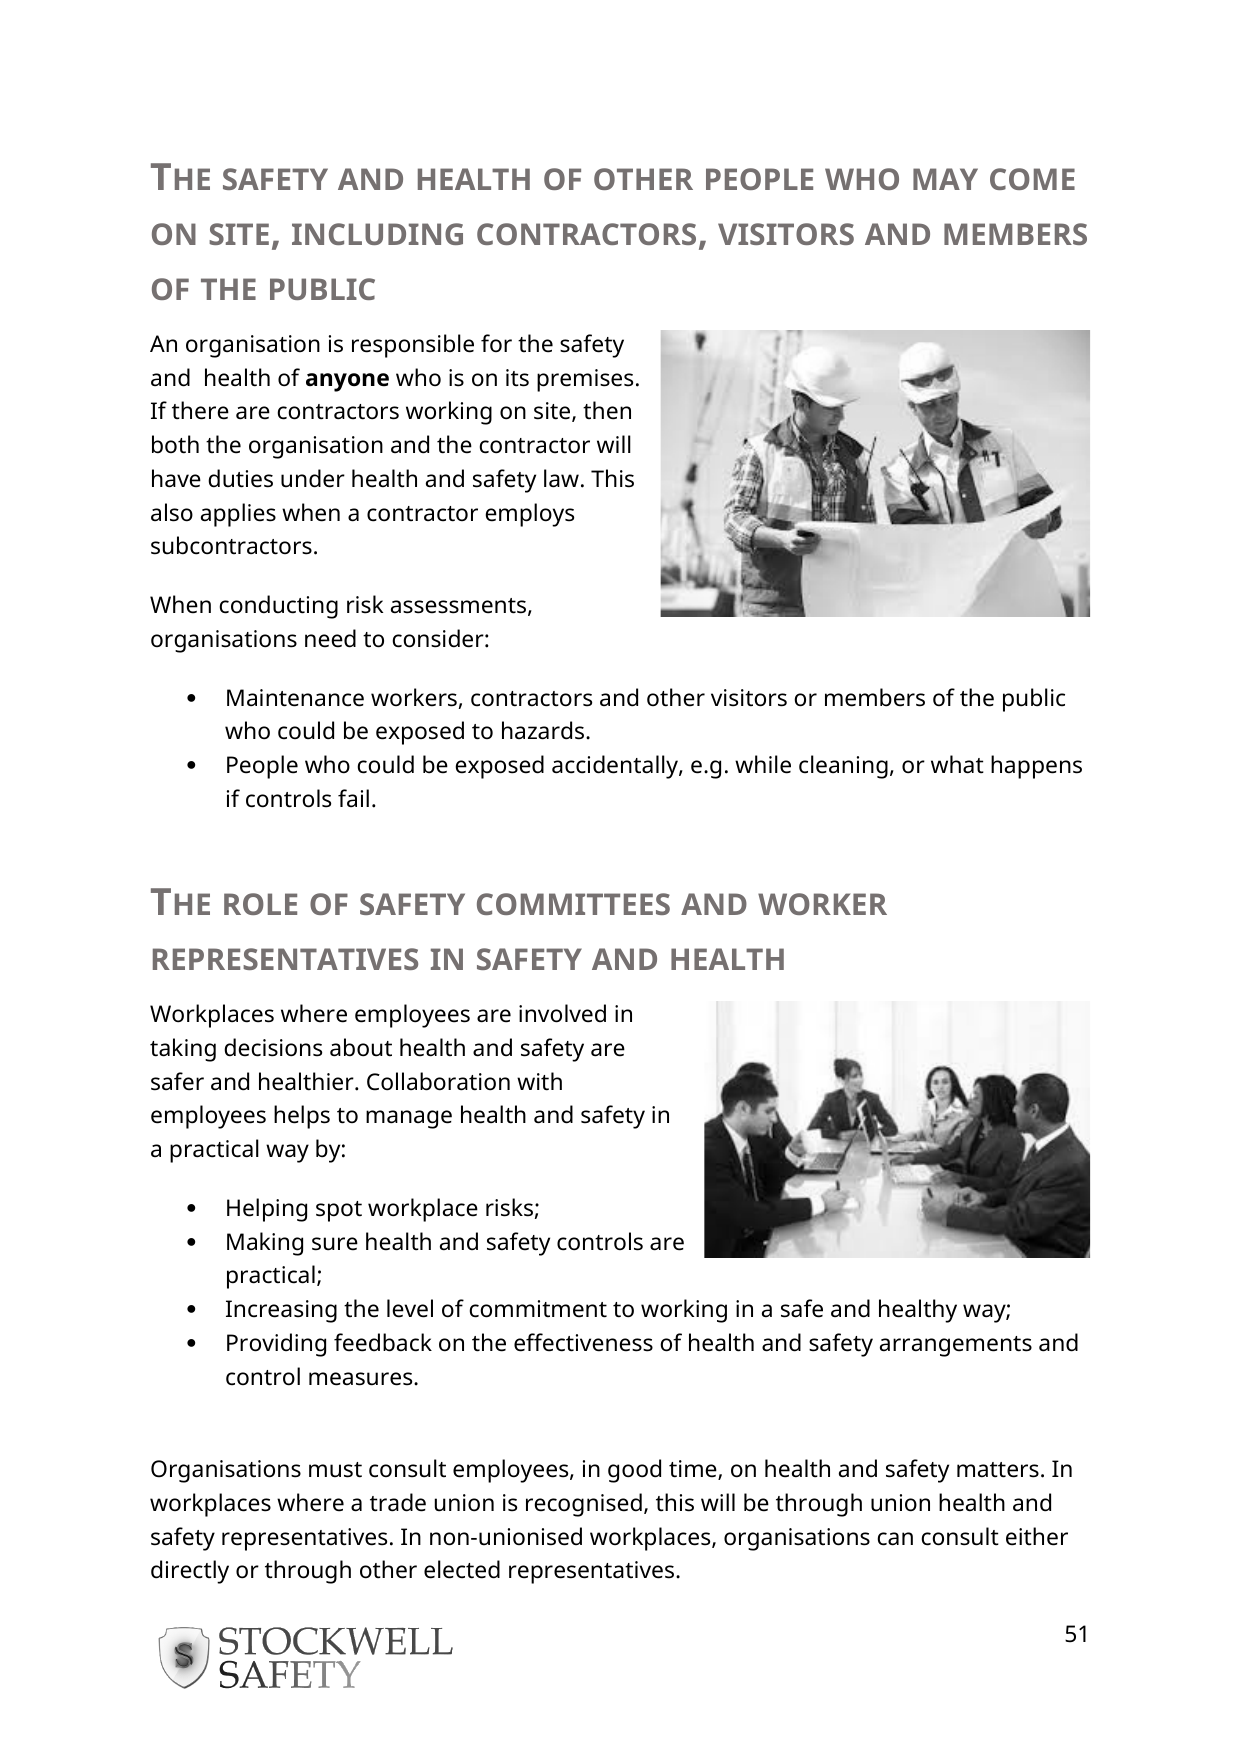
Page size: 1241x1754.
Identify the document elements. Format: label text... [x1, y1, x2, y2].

subtitle The safety and health of other people who may come on site, including contractors, visitors and members of the public [150, 150, 1090, 311]
list Making sure health and safety controls are practical; [187, 1226, 1090, 1291]
text When conducting risk assessments, organisations need to consider: [150, 589, 1090, 654]
list Helping spot workplace risks; [187, 1192, 704, 1223]
text An organisation is responsible for the safety and health of anyone who is on its premises. If there are contractors working on site, then both the organisation and the contractor will have duties under health and safety law. This also applies when a contractor employs subcontractors. [150, 328, 1090, 562]
list Increasing the level of commitment to working in a safe and healthy way; [187, 1293, 1090, 1324]
text Organisations must consult employees, in good time, on health and safety matters. In workplaces where a trade union is recognised, this will be through union health and safety representatives. In non-unionised workplaces, organisations can consult either directly or through other elected representatives. [150, 1453, 1090, 1586]
list People who could be exposed accidentally, e.g. while cleaning, or what happens if controls fail. [187, 749, 1090, 814]
list Providing feedback on the effectiveness of health and safety arrangements and control measures. [187, 1327, 1090, 1392]
text Workplaces where employees are involved in taking s about health and safety are safer and healthier. Collaboration with employees helps to manage health and safety in a practical way by: [150, 998, 1090, 1164]
list Maintenance workers, contractors and other visitors or members of the public who could be exposed to hazards. [187, 682, 1090, 747]
subtitle The role of safety committees and worker representatives in safety and health [150, 875, 1090, 981]
